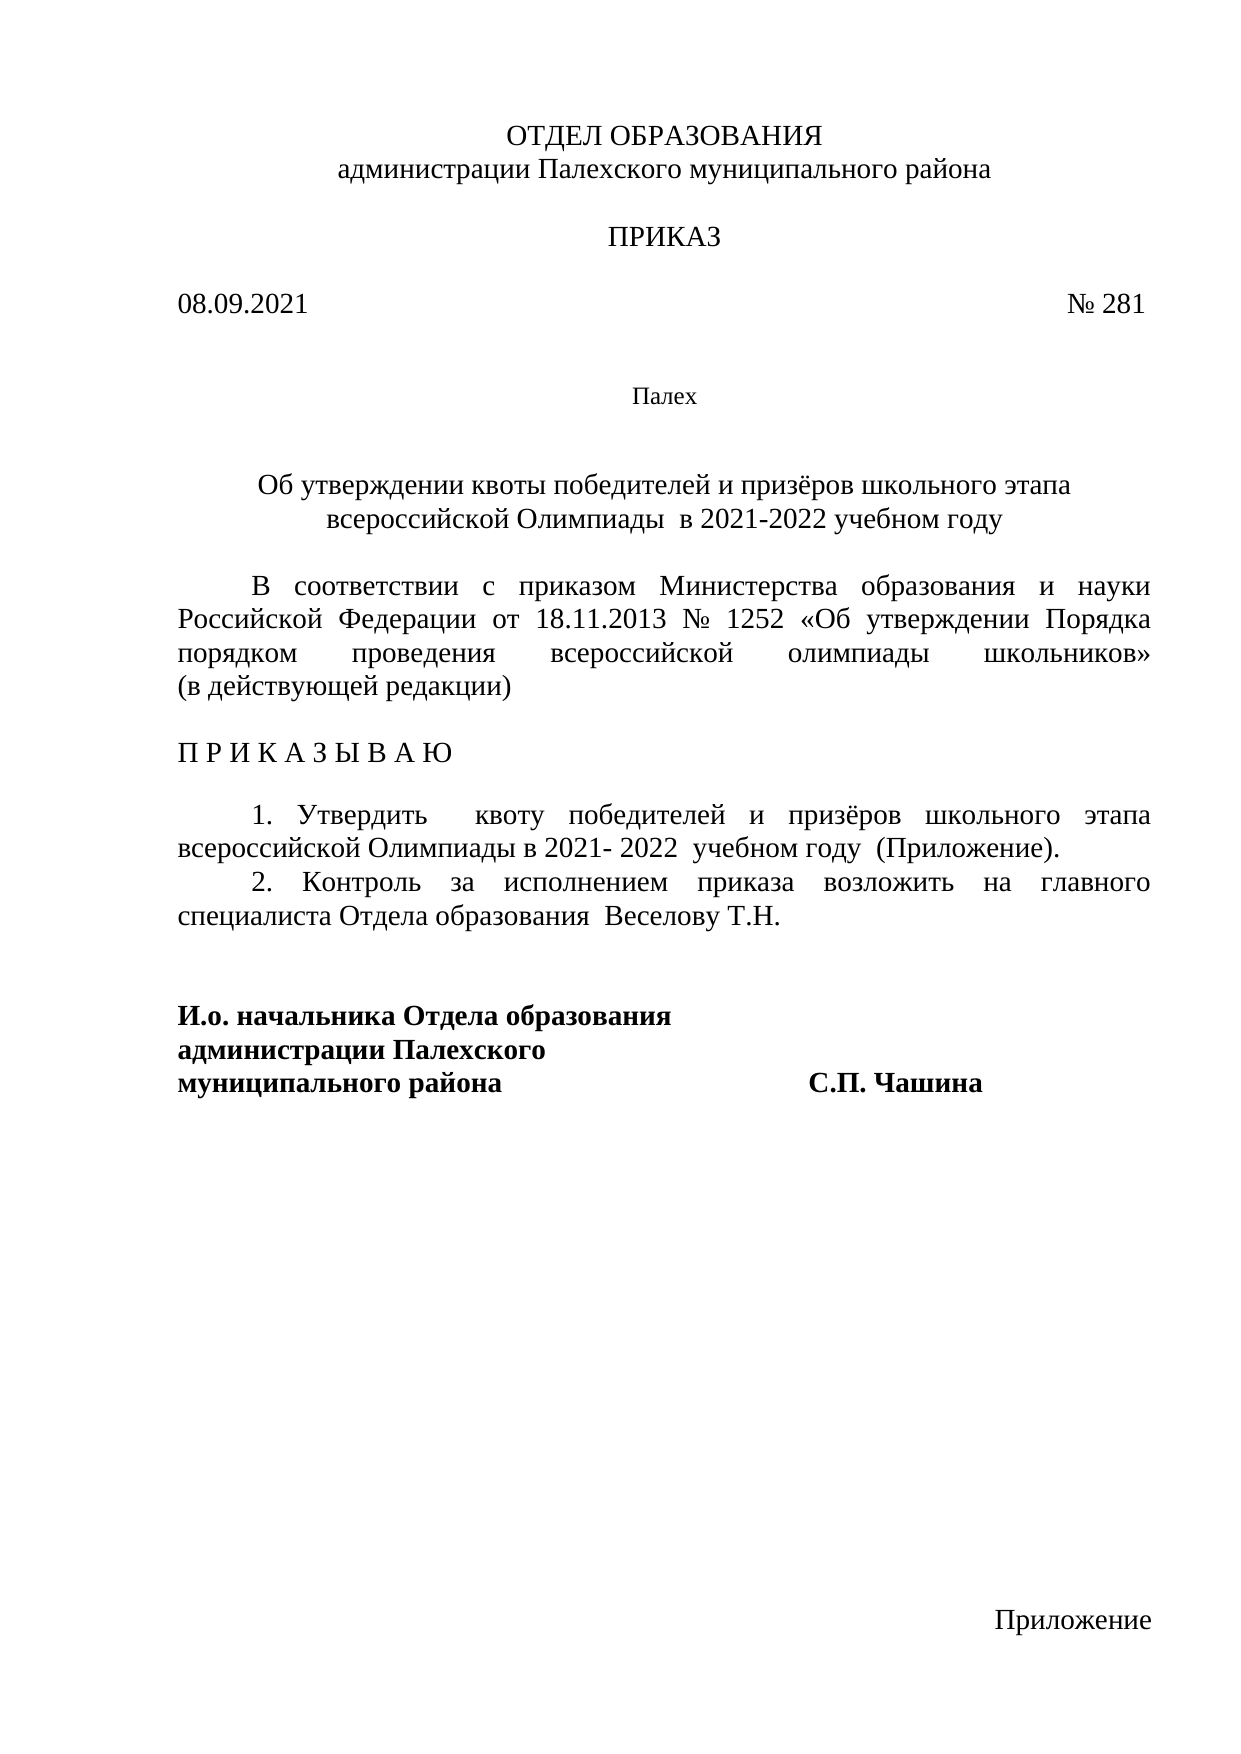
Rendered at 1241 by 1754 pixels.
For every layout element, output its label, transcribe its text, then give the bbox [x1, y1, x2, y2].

text администрации Палехского муниципального района [177, 152, 1152, 185]
text Палех [177, 381, 1152, 410]
text ОТДЕЛ ОБРАЗОВАНИЯ [177, 118, 1152, 152]
text 2. Контроль за исполнением приказа возложить на главного специалиста Отдела образования Веселову Т.Н. [177, 864, 1152, 931]
text Об утверждении квоты победителей и призёров школьного этапа всероссийской Олимпиады в 2021-2022 учебном году [177, 467, 1152, 534]
text И.о. начальника Отдела образования [177, 998, 1152, 1032]
text П Р И К А З Ы В А Ю [177, 736, 1152, 769]
text администрации Палехского [177, 1032, 1152, 1065]
text Приложение [177, 1602, 1152, 1636]
text ПРИКАЗ [177, 219, 1152, 252]
text муниципального района С.П. Чашина [177, 1065, 1152, 1099]
text 1. Утвердить квоту победителей и призёров школьного этапа всероссийской Олимпиады в 2021- 2022 учебном году (Приложение). [177, 797, 1152, 864]
text В соответствии с приказом Министерства образования и науки Российской Федерации от 18.11.2013 № 1252 «Об утверждении Порядка порядком проведения всероссийской олимпиады школьников» (в действующей редакции) [177, 568, 1152, 702]
text 08.09.2021 № 281 [177, 286, 1152, 319]
